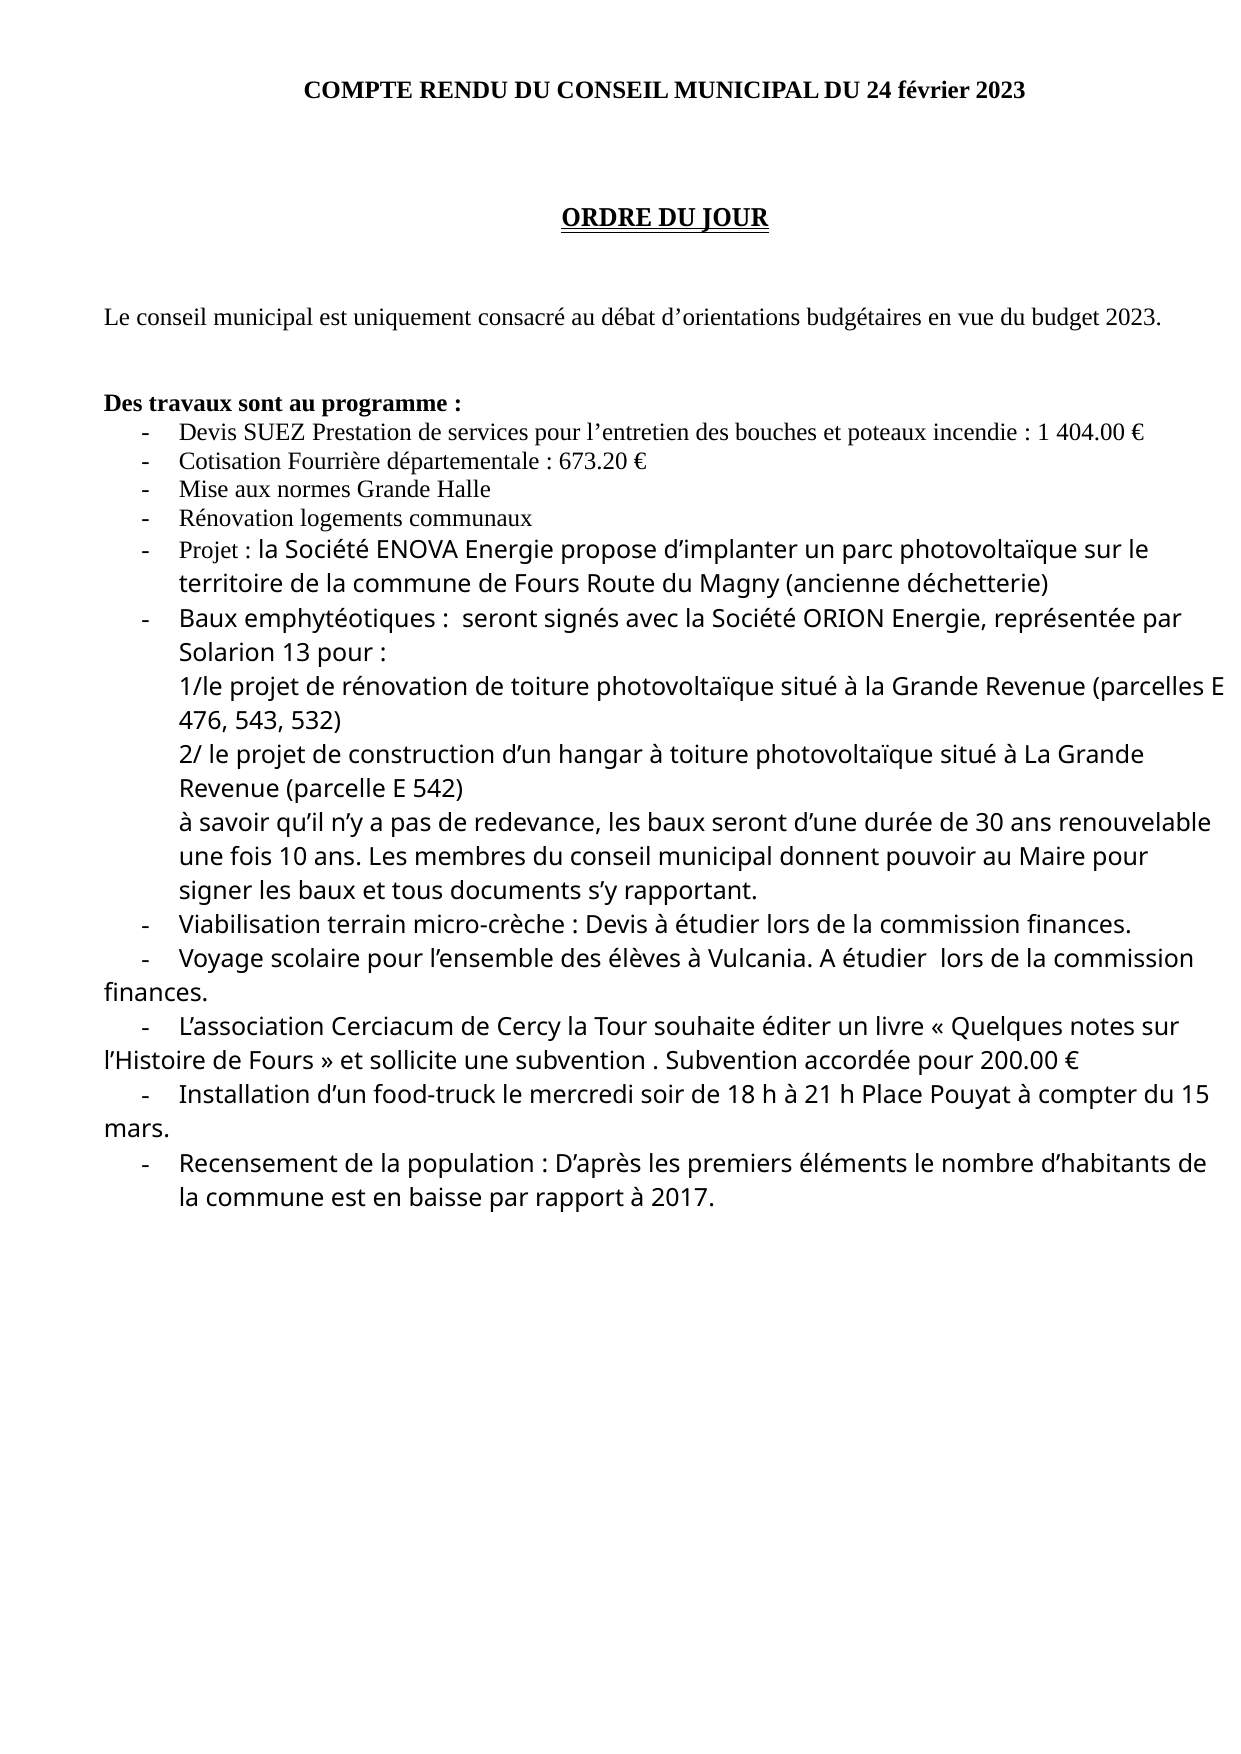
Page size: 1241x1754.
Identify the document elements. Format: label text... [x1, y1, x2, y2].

list Installation d’un food-truck le mercredi soir de 18 h à 21 h Place Pouyat à compter du 15 mars. [103, 1077, 1226, 1145]
list Cotisation Fourrière départementale : 673.20 € [141, 446, 1226, 474]
list Devis SUEZ Prestation de services pour l’entretien des bouches et poteaux incendie : 1 404.00 € [141, 417, 1226, 446]
list 1/le projet de rénovation de toiture photovoltaïque situé à la Grande Revenue (parcelles E 476, 543, 532) [178, 668, 1226, 736]
list Rénovation logements communaux [141, 503, 1226, 532]
list Baux emphytéotiques : seront signés avec la Société ORION Energie, représentée par Solarion 13 pour : [141, 600, 1226, 668]
list Viabilisation terrain micro-crèche : Devis à étudier lors de la commission finances. [103, 907, 1226, 941]
list Voyage scolaire pour l’ensemble des élèves à Vulcania. A étudier lors de la commission finances. [103, 941, 1226, 1009]
text Le conseil municipal est uniquement consacré au débat d’orientations budgétaires en vue du budget 2023. [103, 302, 1226, 331]
text Des travaux sont au programme : [103, 388, 1226, 417]
list 2/ le projet de construction d’un hangar à toiture photovoltaïque situé à La Grande Revenue (parcelle E 542) [178, 736, 1226, 804]
list Mise aux normes Grande Halle [141, 474, 1226, 503]
text COMPTE RENDU DU CONSEIL MUNICIPAL DU 24 février 2023 [103, 75, 1226, 104]
list Recensement de la population : D’après les premiers éléments le nombre d’habitants de la commune est en baisse par rapport à 2017. [141, 1145, 1226, 1213]
list Projet : la Société ENOVA Energie propose d’implanter un parc photovoltaïque sur le territoire de la commune de Fours Route du Magny (ancienne déchetterie) [141, 532, 1226, 600]
text ORDRE DU JOUR [103, 200, 1226, 234]
list à savoir qu’il n’y a pas de redevance, les baux seront d’une durée de 30 ans renouvelable une fois 10 ans. Les membres du conseil municipal donnent pouvoir au Maire pour signer les baux et tous documents s’y rapportant. [178, 804, 1226, 907]
list L’association Cerciacum de Cercy la Tour souhaite éditer un livre « Quelques notes sur l’Histoire de Fours » et sollicite une subvention . Subvention accordée pour 200.00 € [103, 1009, 1226, 1077]
